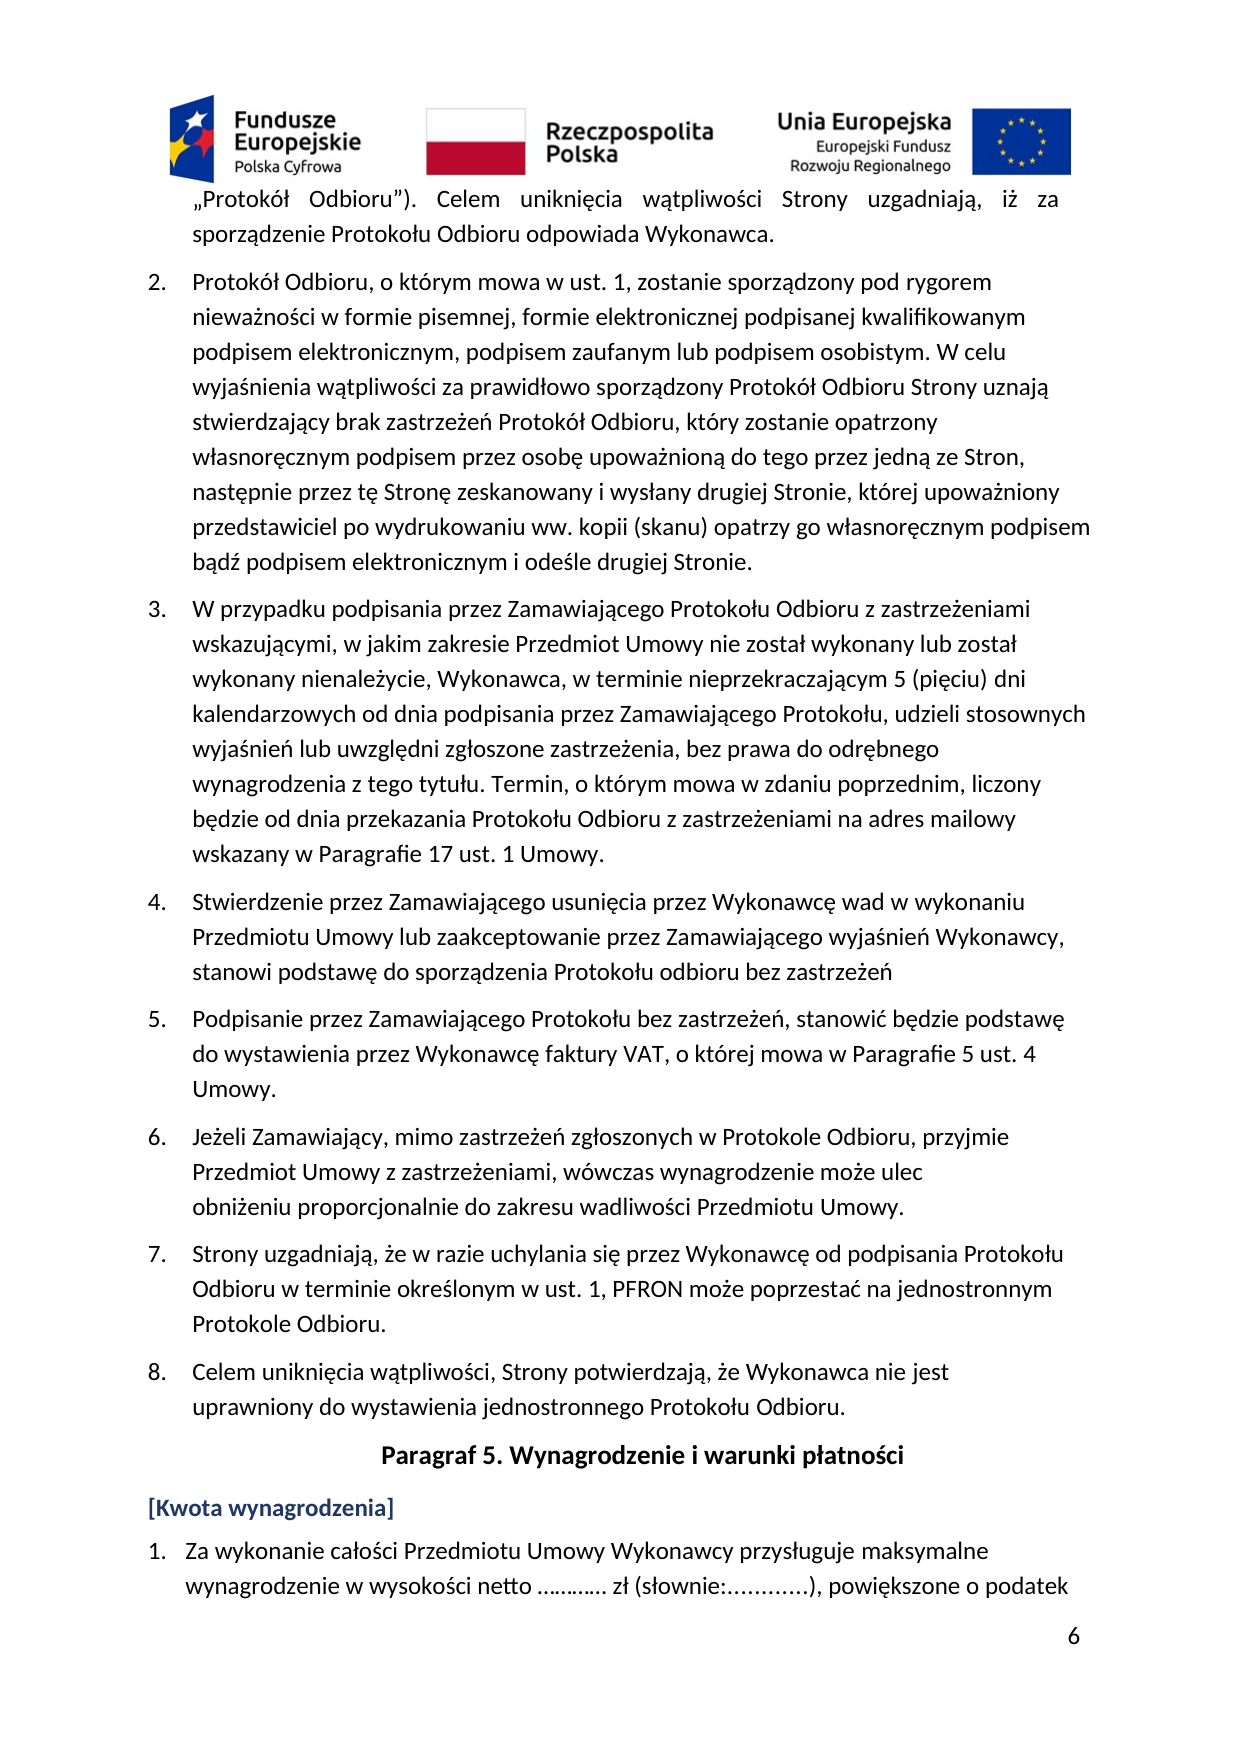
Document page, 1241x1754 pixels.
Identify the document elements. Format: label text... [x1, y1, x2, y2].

list Za wykonanie całości Przedmiotu Umowy Wykonawcy przysługuje maksymalne [148, 1535, 1138, 1566]
list Celem uniknięcia wątpliwości, Strony potwierdzają, że Wykonawca nie jest uprawniony do wystawienia jednostronnego Protokołu Odbioru. [148, 1356, 1076, 1422]
text podpisem elektronicznym, podpisem zaufanym lub podpisem osobistym. W celu [192, 336, 1138, 366]
list Stwierdzenie przez Zamawiającego usunięcia przez Wykonawcę wad w wykonaniu [148, 886, 1138, 916]
text przedstawiciel po wydrukowaniu ww. kopii (skanu) opatrzy go własnoręcznym podpisem bądź podpisem elektronicznym i odeśle drugiej Stronie. [192, 511, 1093, 577]
subtitle Paragraf 5. Wynagrodzenie i warunki płatności [148, 1438, 1138, 1471]
text Przedmiotu Umowy lub zaakceptowanie przez Zamawiającego wyjaśnień Wykonawcy, [192, 921, 1138, 951]
text własnoręcznym podpisem przez osobę upoważnioną do tego przez jedną ze Stron, następnie przez tę Stronę zeskanowany i wysłany drugiej Stronie, której upoważniony [192, 441, 1062, 507]
text wyjaśnienia wątpliwości za prawidłowo sporządzony Protokół Odbioru Strony uznają stwierdzający brak zastrzeżeń Protokół Odbioru, który zostanie opatrzony [192, 371, 1051, 437]
list Podpisanie przez Zamawiającego Protokołu bez zastrzeżeń, stanowić będzie podstawę do wystawienia przez Wykonawcę faktury VAT, o której mowa w Paragrafie 5 ust. 4 Umowy. [148, 1003, 1065, 1104]
list Protokół Odbioru, o którym mowa w ust. 1, zostanie sporządzony pod rygorem [148, 266, 1138, 296]
text nieważności w formie pisemnej, formie elektronicznej podpisanej kwalifikowanym [192, 301, 1138, 331]
subtitle [Kwota wynagrodzenia] [148, 1492, 1138, 1522]
text stanowi podstawę do sporządzenia Protokołu odbioru bez zastrzeżeń [192, 956, 1138, 986]
text kalendarzowych od dnia podpisania przez Zamawiającego Protokołu, udzieli stosownych wyjaśnień lub uwzględni zgłoszone zastrzeżenia, bez prawa do odrębnego wynagrodzenia z tego tytułu. Termin, o którym mowa w zdaniu poprzednim, liczony będzie od dnia przekazania Protokołu Odbioru z zastrzeżeniami na adres mailowy wskazany w Paragrafie 17 ust. 1 Umowy. [192, 698, 1088, 868]
picture [169, 94, 1072, 184]
text wynagrodzenie w wysokości netto ………… zł (słownie: ), powiększone o podatek [185, 1570, 1138, 1601]
list Strony uzgadniają, że w razie uchylania się przez Wykonawcę od podpisania Protokołu Odbioru w terminie określonym w ust. 1, PFRON może poprzestać na jednostronnym Protokole Odbioru. [148, 1238, 1065, 1339]
list Jeżeli Zamawiający, mimo zastrzeżeń zgłoszonych w Protokole Odbioru, przyjmie Przedmiot Umowy z zastrzeżeniami, wówczas wynagrodzenie może ulec obniżeniu proporcjonalnie do zakresu wadliwości Przedmiotu Umowy. [148, 1121, 1028, 1222]
list W przypadku podpisania przez Zamawiającego Protokołu Odbioru z zastrzeżeniami wskazującymi, w jakim zakresie Przedmiot Umowy nie został wykonany lub został wykonany nienależycie, Wykonawca, w terminie nieprzekraczającym 5 (pięciu) dni [148, 593, 1031, 693]
